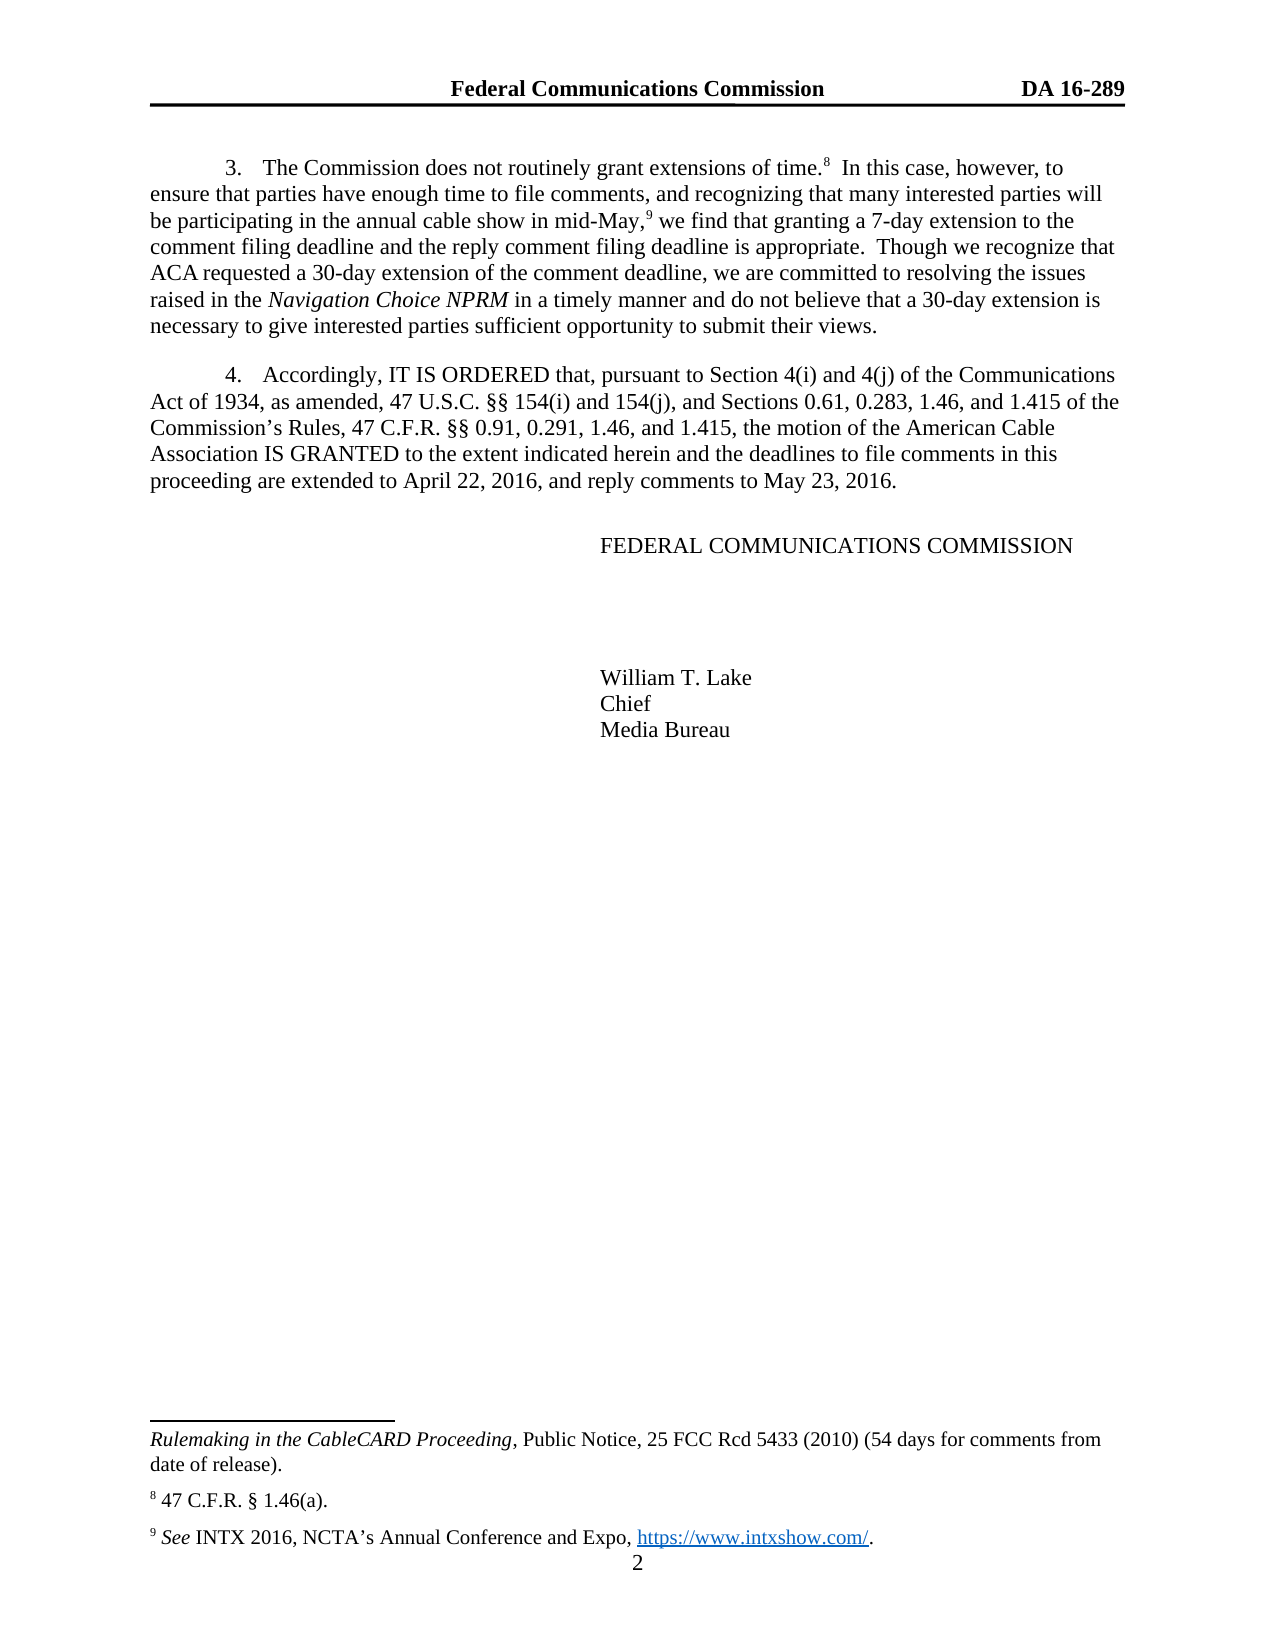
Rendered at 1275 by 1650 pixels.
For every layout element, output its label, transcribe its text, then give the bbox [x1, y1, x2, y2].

text The Commission does not routinely grant extensions of time. In this case, however, to ensure that parties have enough time to file comments, and recognizing that many interested parties will be participating in the annual cable show in mid-May, we find that granting a 7-day extension to the comment filing deadline and the reply comment filing deadline is appropriate. Though we recognize that ACA requested a 30-day extension of the comment deadline, we are committed to resolving the issues raised in the Navigation Choice NPRM in a timely manner and do not believe that a 30-day extension is necessary to give interested parties sufficient opportunity to submit their views. [150, 154, 1125, 338]
text Media Bureau [525, 717, 1125, 743]
text Chief [525, 690, 1125, 717]
text William T. Lake [525, 664, 1125, 690]
text FEDERAL COMMUNICATIONS COMMISSION [525, 532, 1125, 558]
list Accordingly, IT IS ORDERED that, pursuant to Section 4(i) and 4(j) of the Communications Act of 1934, as amended, 47 U.S.C. §§ 154(i) and 154(j), and Sections 0.61, 0.283, 1.46, and 1.415 of the Commission’s Rules, 47 C.F.R. §§ 0.91, 0.291, 1.46, and 1.415, the motion of the American Cable Association IS GRANTED to the extent indicated herein and the deadlines to file comments in this proceeding are extended to April 22, 2016, and reply comments to May 23, 2016. [150, 361, 1125, 493]
